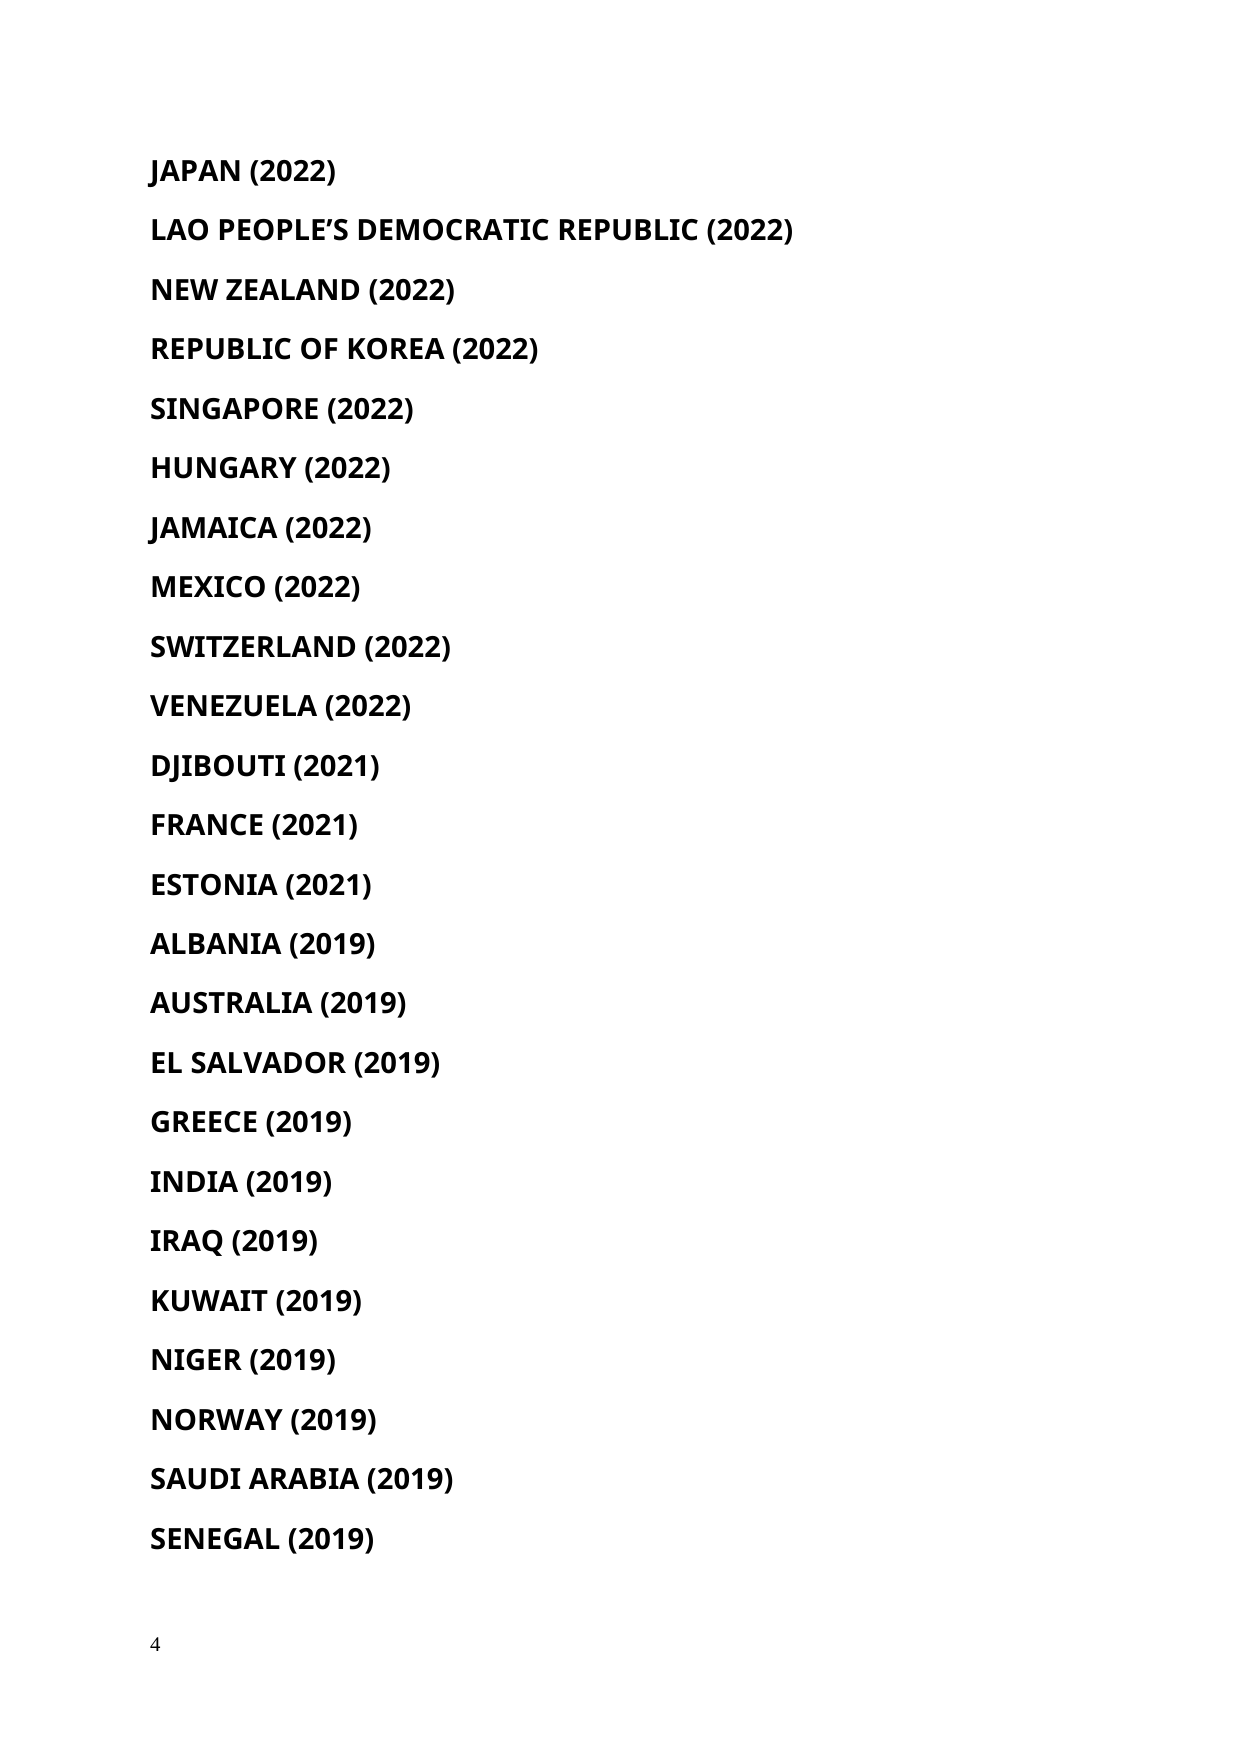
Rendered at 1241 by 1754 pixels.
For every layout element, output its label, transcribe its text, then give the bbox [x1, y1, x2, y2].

text HUNGARY (2022) [150, 447, 1090, 487]
text GREECE (2019) [150, 1102, 1090, 1141]
text ALBANIA (2019) [150, 923, 1090, 963]
text REPUBLIC OF KOREA (2022) [150, 328, 1090, 368]
text NIGER (2019) [150, 1339, 1090, 1379]
text AUSTRALIA (2019) [150, 983, 1090, 1022]
text KUWAIT (2019) [150, 1280, 1090, 1320]
text FRANCE (2021) [150, 804, 1090, 844]
text NORWAY (2019) [150, 1399, 1090, 1439]
text SWITZERLAND (2022) [150, 626, 1090, 666]
text IRAQ (2019) [150, 1221, 1090, 1260]
text SENEGAL (2019) [150, 1518, 1090, 1558]
text EL SALVADOR (2019) [150, 1042, 1090, 1082]
text JAMAICA (2022) [150, 507, 1090, 547]
text ESTONIA (2021) [150, 864, 1090, 903]
text SAUDI ARABIA (2019) [150, 1458, 1090, 1498]
text VENEZUELA (2022) [150, 685, 1090, 725]
text DJIBOUTI (2021) [150, 745, 1090, 784]
text JAPAN (2022) [150, 150, 1090, 190]
text NEW ZEALAND (2022) [150, 269, 1090, 309]
text MEXICO (2022) [150, 566, 1090, 606]
text SINGAPORE (2022) [150, 388, 1090, 428]
text LAO PEOPLE’S DEMOCRATIC REPUBLIC (2022) [150, 209, 1090, 249]
text INDIA (2019) [150, 1161, 1090, 1201]
